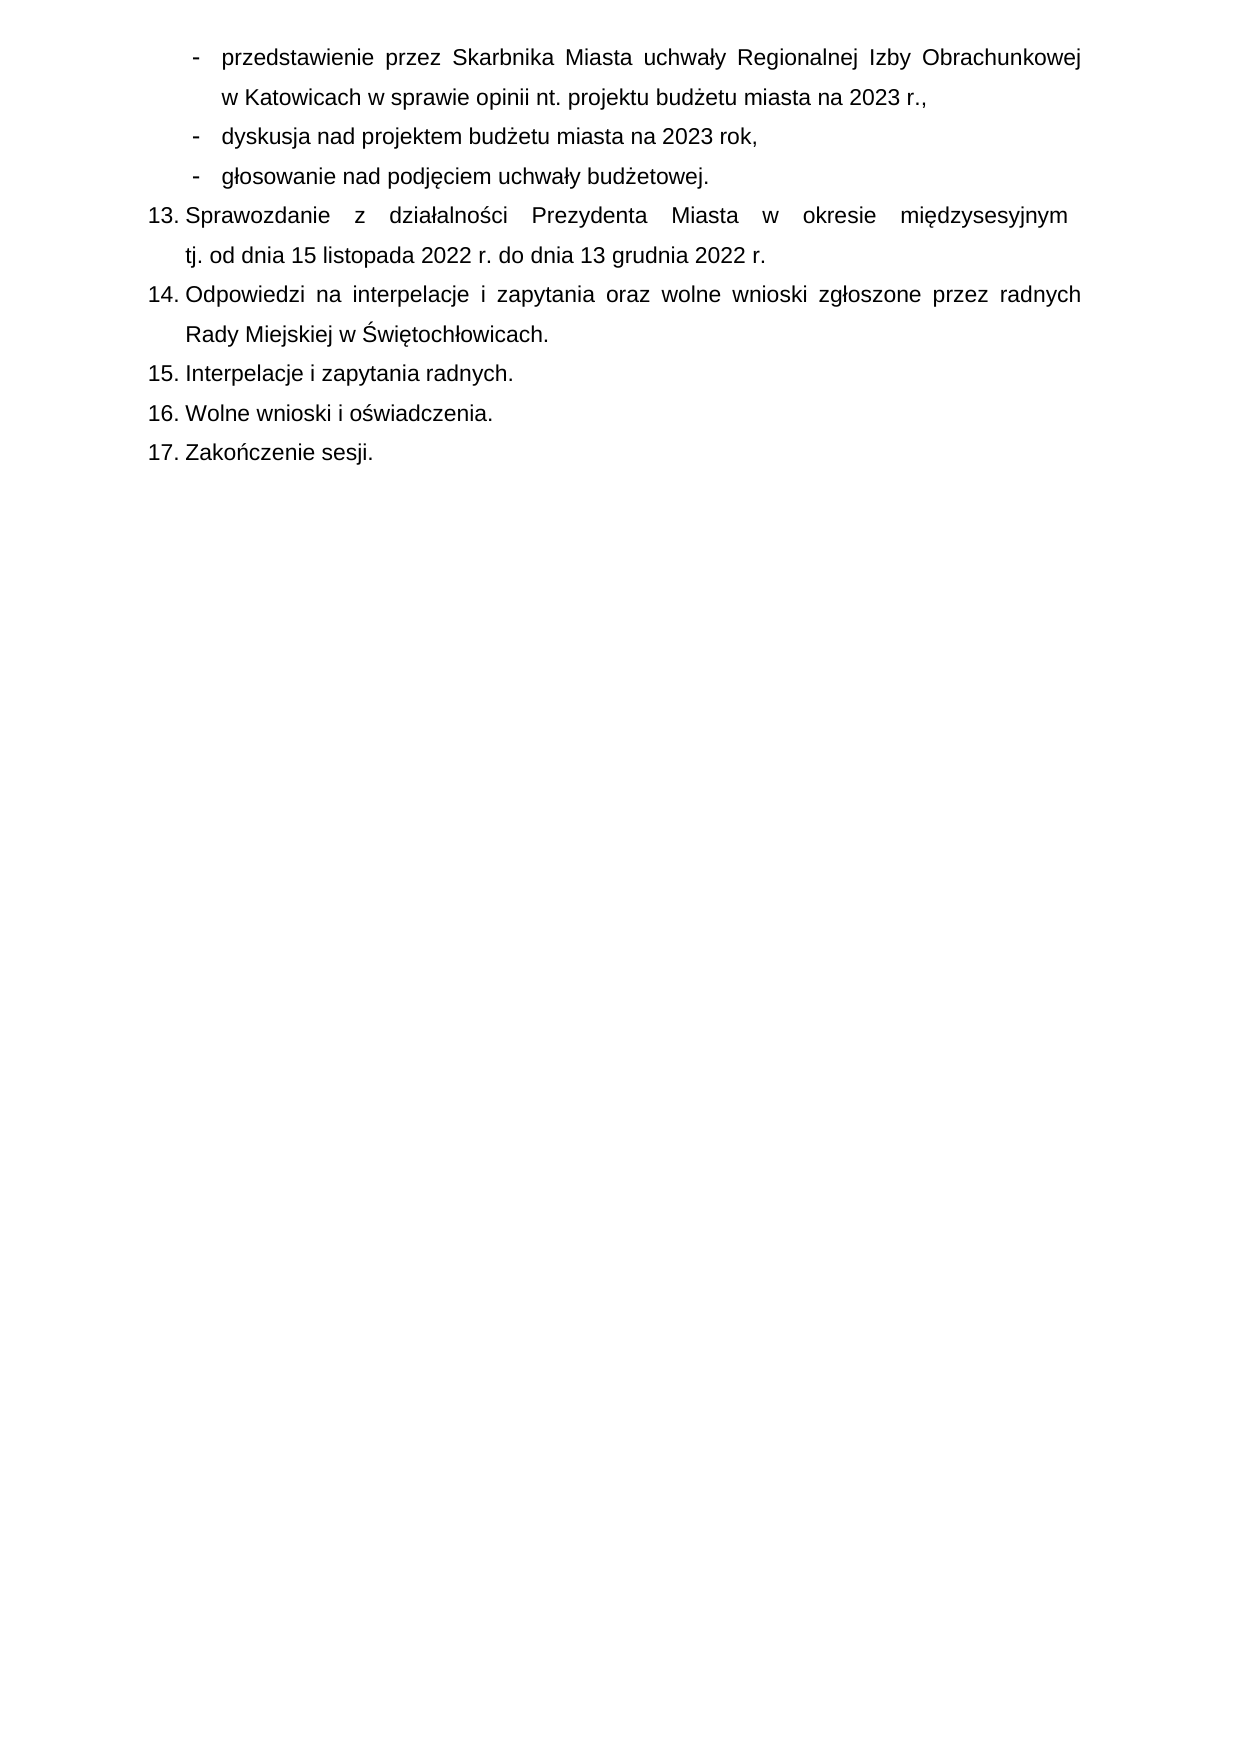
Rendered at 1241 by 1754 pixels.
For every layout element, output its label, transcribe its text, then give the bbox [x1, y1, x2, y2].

list Interpelacje i zapytania radnych. [148, 360, 1093, 387]
list przedstawienie przez Skarbnika Miasta uchwały Regionalnej Izby Obrachunkowej w Katowicach w sprawie opinii nt. projektu budżetu miasta na 2023 r., [192, 44, 1093, 110]
list głosowanie nad podjęciem uchwały budżetowej. [192, 163, 1093, 189]
list Wolne wnioski i oświadczenia. [148, 400, 1093, 426]
list Zakończenie sesji. [148, 439, 1093, 466]
list Odpowiedzi na interpelacje i zapytania oraz wolne wnioski zgłoszone przez radnych Rady Miejskiej w Świętochłowicach. [148, 281, 1093, 347]
list dyskusja nad projektem budżetu miasta na 2023 rok, [192, 123, 1093, 150]
list Sprawozdanie z działalności Prezydenta Miasta w okresie międzysesyjnym tj. od dnia 15 listopada 2022 r. do dnia 13 grudnia 2022 r. [148, 202, 1093, 268]
